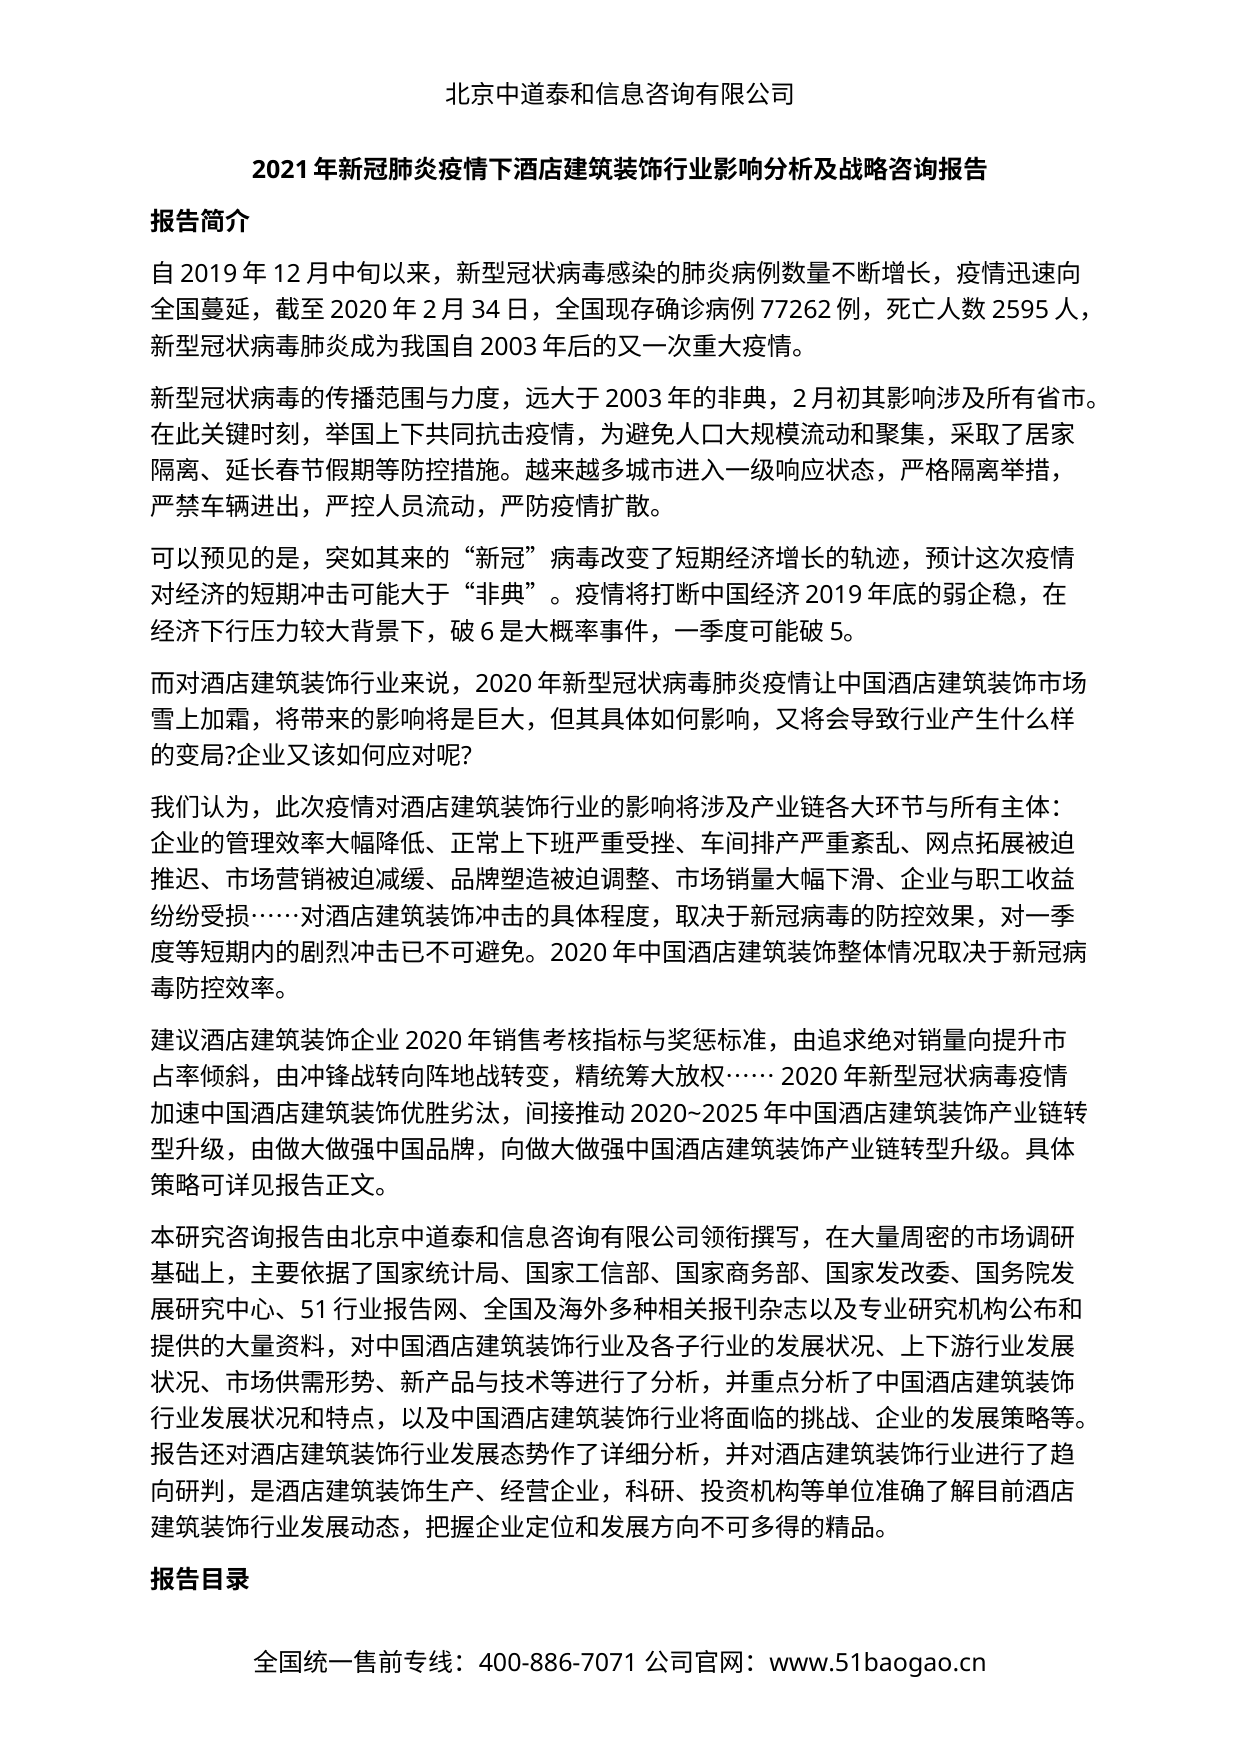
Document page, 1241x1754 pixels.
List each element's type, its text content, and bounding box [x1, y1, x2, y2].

text 2021年新冠肺炎疫情下酒店建筑装饰行业影响分析及战略咨询报告 [150, 150, 1090, 186]
text 可以预见的是，突如其来的“新冠”病毒改变了短期经济增长的轨迹，预计这次疫情对经济的短期冲击可能大于“非典”。疫情将打断中国经济2019年底的弱企稳，在经济下行压力较大背景下，破6是大概率事件，一季度可能破5。 [150, 539, 1090, 647]
text 我们认为，此次疫情对酒店建筑装饰行业的影响将涉及产业链各大环节与所有主体：企业的管理效率大幅降低、正常上下班严重受挫、车间排产严重紊乱、网点拓展被迫推迟、市场营销被迫减缓、品牌塑造被迫调整、市场销量大幅下滑、企业与职工收益纷纷受损……对酒店建筑装饰冲击的具体程度，取决于新冠病毒的防控效果，对一季度等短期内的剧烈冲击已不可避免。2020年中国酒店建筑装饰整体情况取决于新冠病毒防控效率。 [150, 787, 1090, 1005]
text 报告简介 [150, 202, 1090, 238]
text 而对酒店建筑装饰行业来说，2020年新型冠状病毒肺炎疫情让中国酒店建筑装饰市场雪上加霜，将带来的影响将是巨大，但其具体如何影响，又将会导致行业产生什么样的变局?企业又该如何应对呢? [150, 663, 1090, 772]
text 报告目录 [150, 1559, 1090, 1596]
text 自2019年12月中旬以来，新型冠状病毒感染的肺炎病例数量不断增长，疫情迅速向全国蔓延，截至2020年2月34日，全国现存确诊病例77262例，死亡人数2595人，新型冠状病毒肺炎成为我国自2003年后的又一次重大疫情。 [150, 254, 1090, 362]
text 新型冠状病毒的传播范围与力度，远大于2003年的非典，2月初其影响涉及所有省市。在此关键时刻，举国上下共同抗击疫情，为避免人口大规模流动和聚集，采取了居家隔离、延长春节假期等防控措施。越来越多城市进入一级响应状态，严格隔离举措，严禁车辆进出，严控人员流动，严防疫情扩散。 [150, 378, 1090, 523]
text 本研究咨询报告由北京中道泰和信息咨询有限公司领衔撰写，在大量周密的市场调研基础上，主要依据了国家统计局、国家工信部、国家商务部、国家发改委、国务院发展研究中心、51行业报告网、全国及海外多种相关报刊杂志以及专业研究机构公布和提供的大量资料，对中国酒店建筑装饰行业及各子行业的发展状况、上下游行业发展状况、市场供需形势、新产品与技术等进行了分析，并重点分析了中国酒店建筑装饰行业发展状况和特点，以及中国酒店建筑装饰行业将面临的挑战、企业的发展策略等。报告还对酒店建筑装饰行业发展态势作了详细分析，并对酒店建筑装饰行业进行了趋向研判，是酒店建筑装饰生产、经营企业，科研、投资机构等单位准确了解目前酒店建筑装饰行业发展动态，把握企业定位和发展方向不可多得的精品。 [150, 1217, 1090, 1544]
text 建议酒店建筑装饰企业2020年销售考核指标与奖惩标准，由追求绝对销量向提升市占率倾斜，由冲锋战转向阵地战转变，精统筹大放权…… 2020年新型冠状病毒疫情加速中国酒店建筑装饰优胜劣汰，间接推动2020~2025年中国酒店建筑装饰产业链转型升级，由做大做强中国品牌，向做大做强中国酒店建筑装饰产业链转型升级。具体策略可详见报告正文。 [150, 1021, 1090, 1202]
